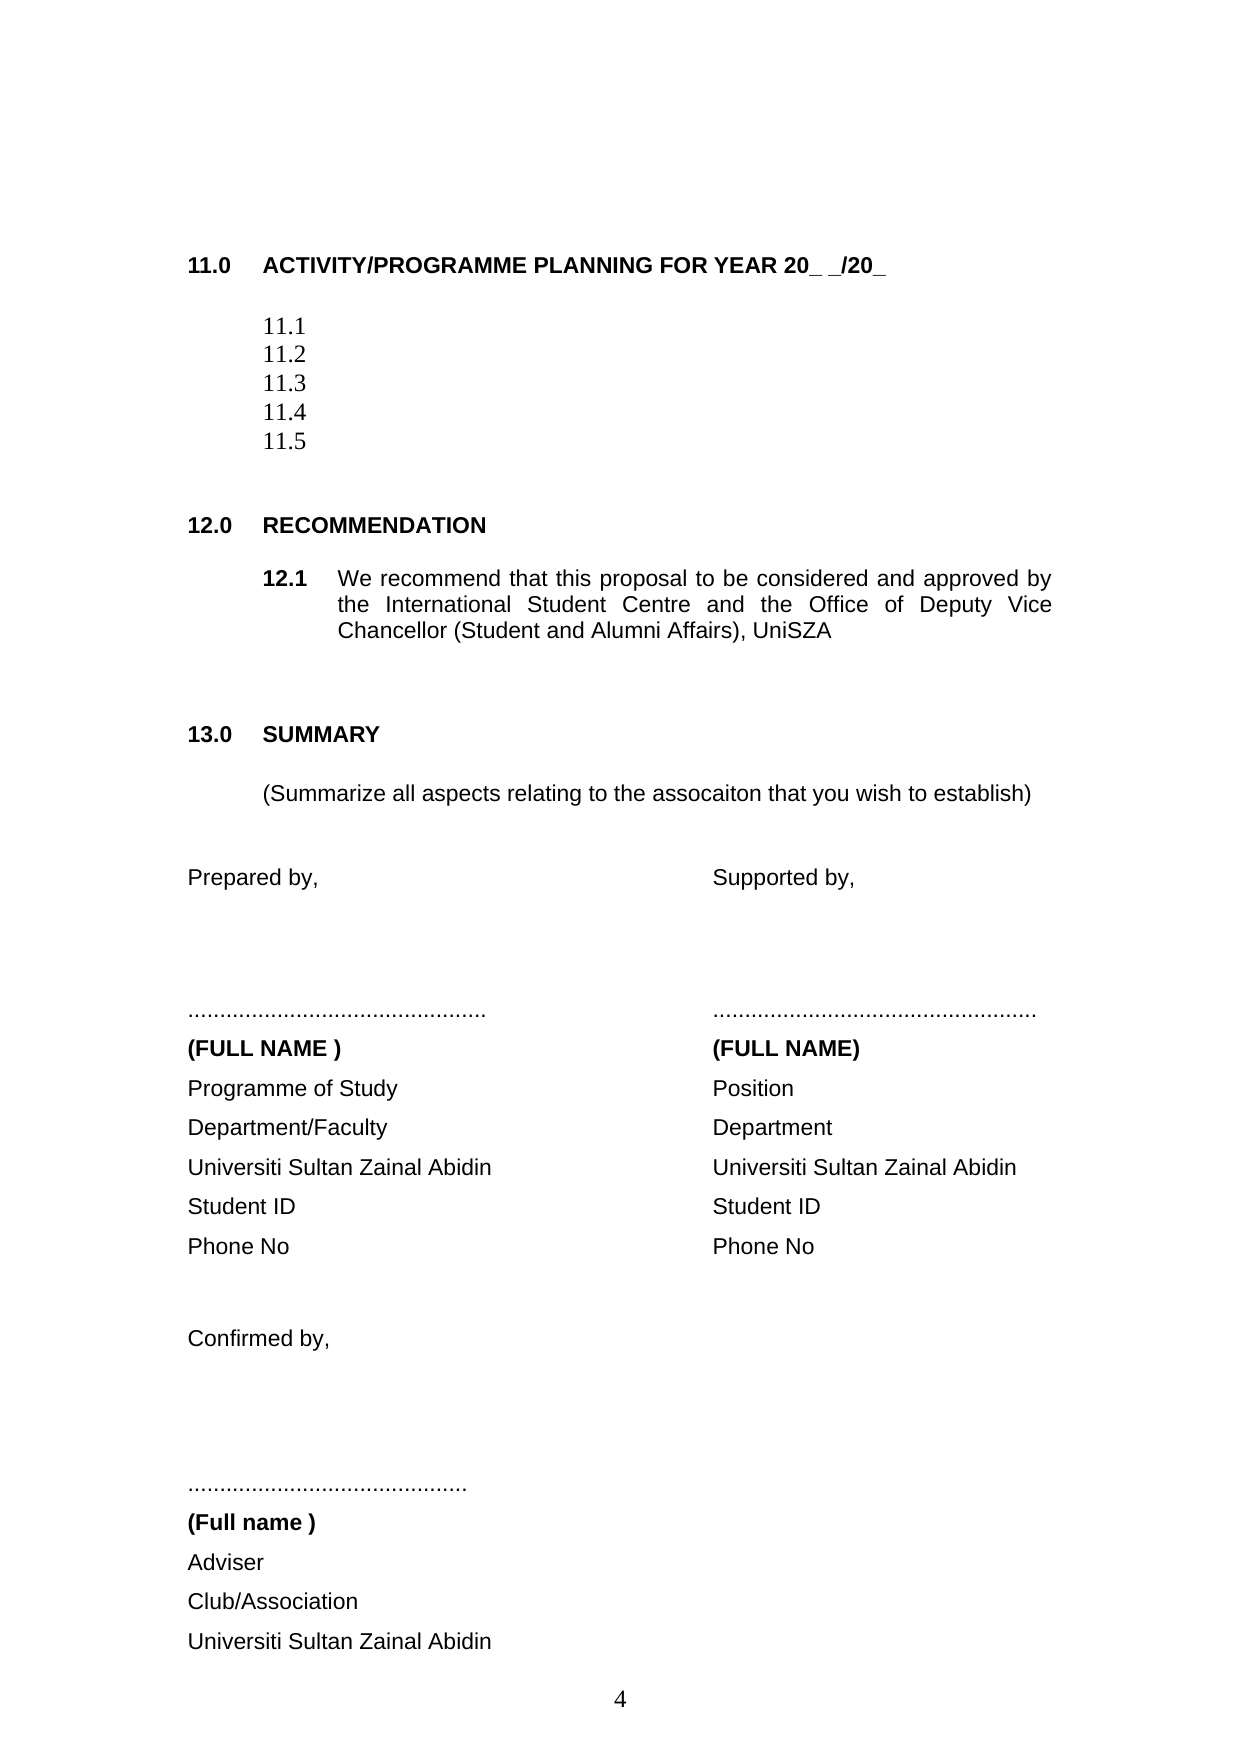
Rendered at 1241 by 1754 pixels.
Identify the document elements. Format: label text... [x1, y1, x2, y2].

text 11.5 [187, 426, 1053, 454]
subtitle 11.0 ACTIVITY/PROGRAMME PLANNING FOR YEAR 20_ _/20_ [187, 252, 1053, 278]
text Prepared by, Supported by, [187, 864, 1053, 891]
text 11.1 [187, 311, 1053, 339]
text Universiti Sultan Zainal Abidin [187, 1628, 1053, 1654]
text 11.3 [187, 368, 1053, 397]
text Phone No Phone No [187, 1233, 1053, 1259]
text 11.2 [187, 339, 1053, 368]
subtitle 13.0 SUMMARY [187, 721, 1053, 748]
text (Full name ) [187, 1509, 1053, 1536]
text ............................................... ................................................... [187, 996, 1053, 1022]
text Club/Association [187, 1588, 1053, 1615]
text Programme of Study Position [187, 1075, 1053, 1101]
text (FULL NAME ) (FULL NAME) [187, 1035, 1053, 1062]
text Student ID Student ID [187, 1193, 1053, 1220]
text Department/Faculty Department [187, 1114, 1053, 1141]
text ............................................ [187, 1470, 1053, 1496]
text 11.4 [187, 397, 1053, 426]
text Confirmed by, [187, 1325, 1053, 1351]
text (Summarize all aspects relating to the assocaiton that you wish to establish) [262, 780, 1053, 807]
text Universiti Sultan Zainal Abidin Universiti Sultan Zainal Abidin [187, 1154, 1053, 1180]
text 12.0 RECOMMENDATION [187, 512, 1053, 538]
text 12.1 We recommend that this proposal to be considered and approved by the International Student Centre and the Office of Deputy Vice Chancellor (Student and Alumni Affairs), UniSZA [262, 565, 1053, 644]
text Adviser [187, 1549, 1053, 1575]
